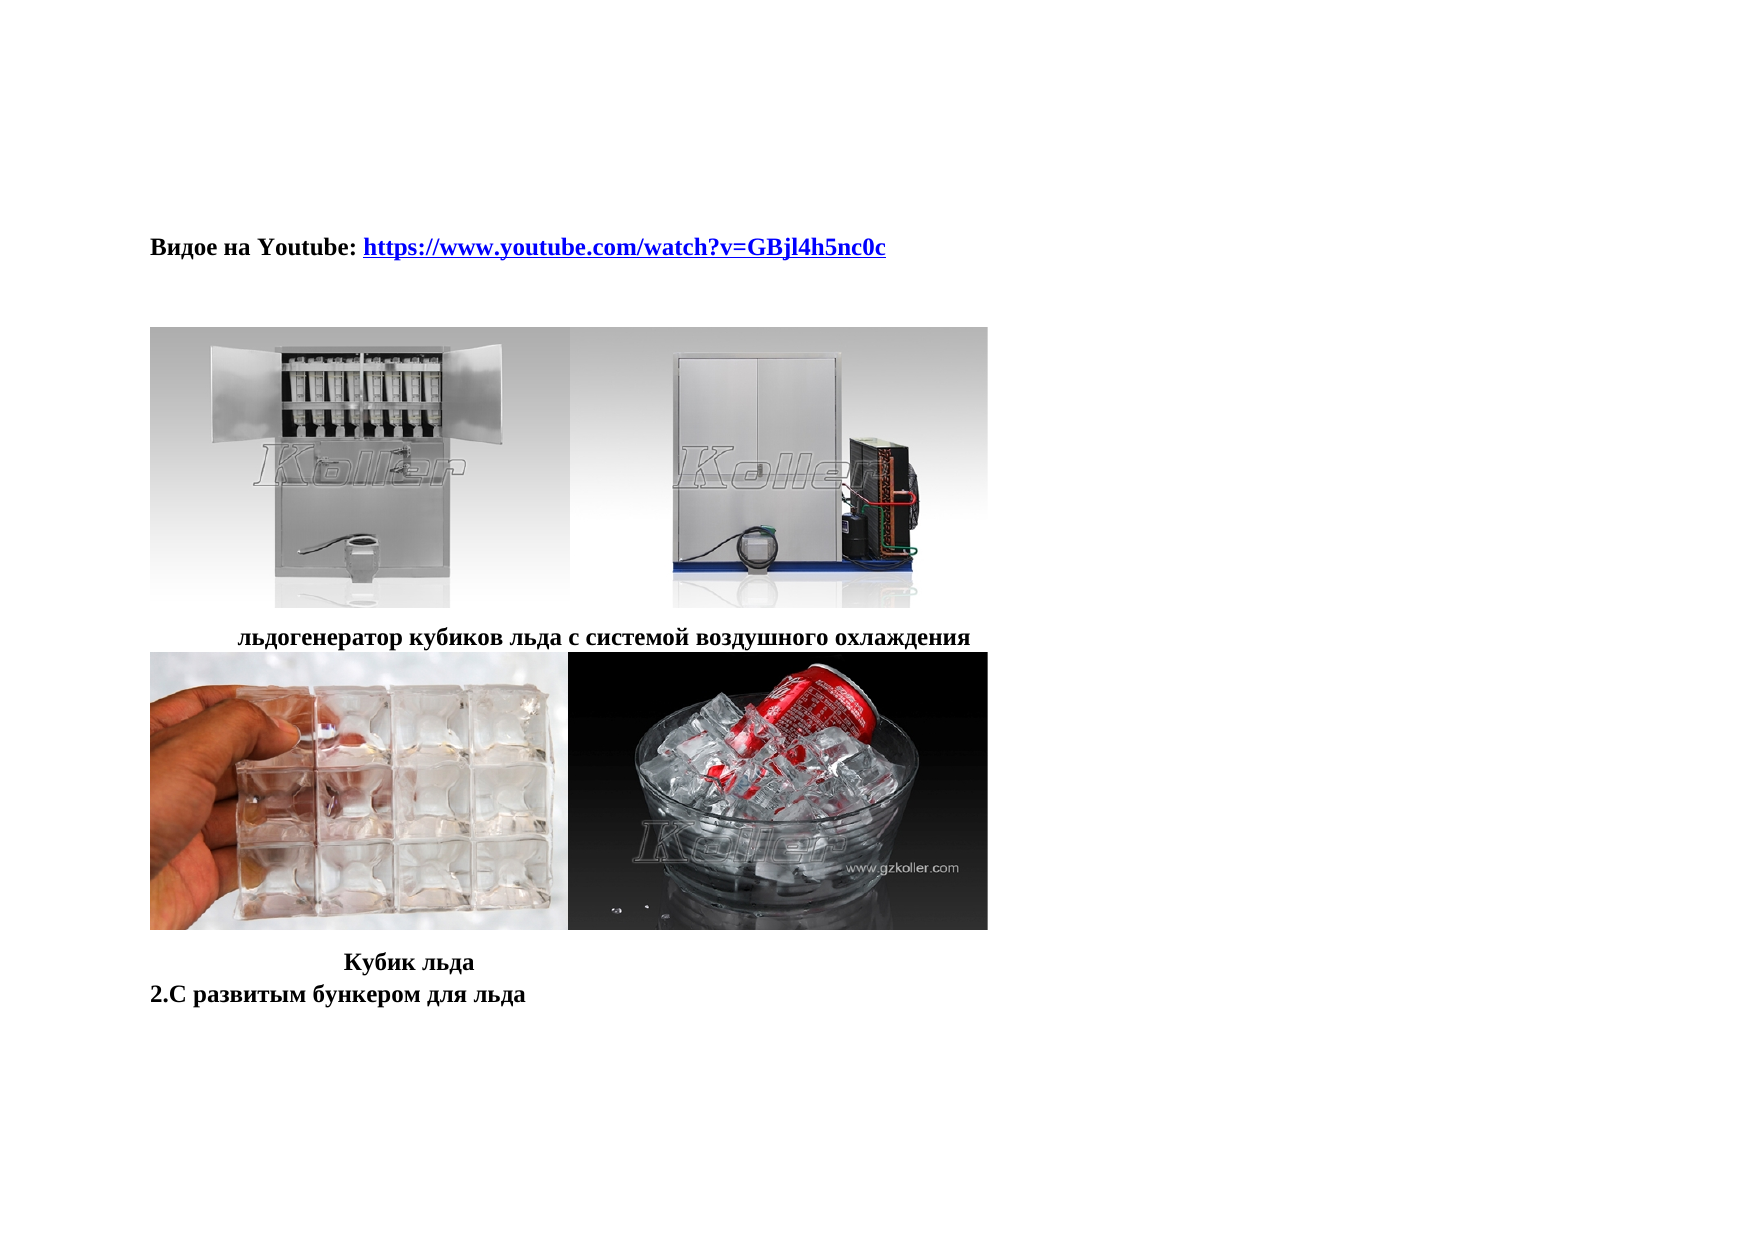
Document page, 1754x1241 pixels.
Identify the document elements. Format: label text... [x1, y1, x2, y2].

text льдогенератор кубиков льда с системой воздушного охлаждения [150, 620, 1604, 653]
picture [150, 652, 988, 930]
text Кубик льда [150, 945, 1604, 978]
text 2.С развитым бункером для льда [150, 978, 1604, 1010]
text Видое на Youtube: https://www.youtube.com/watch?v=GBjl4h5nc0c [150, 230, 1604, 263]
picture [150, 327, 988, 609]
